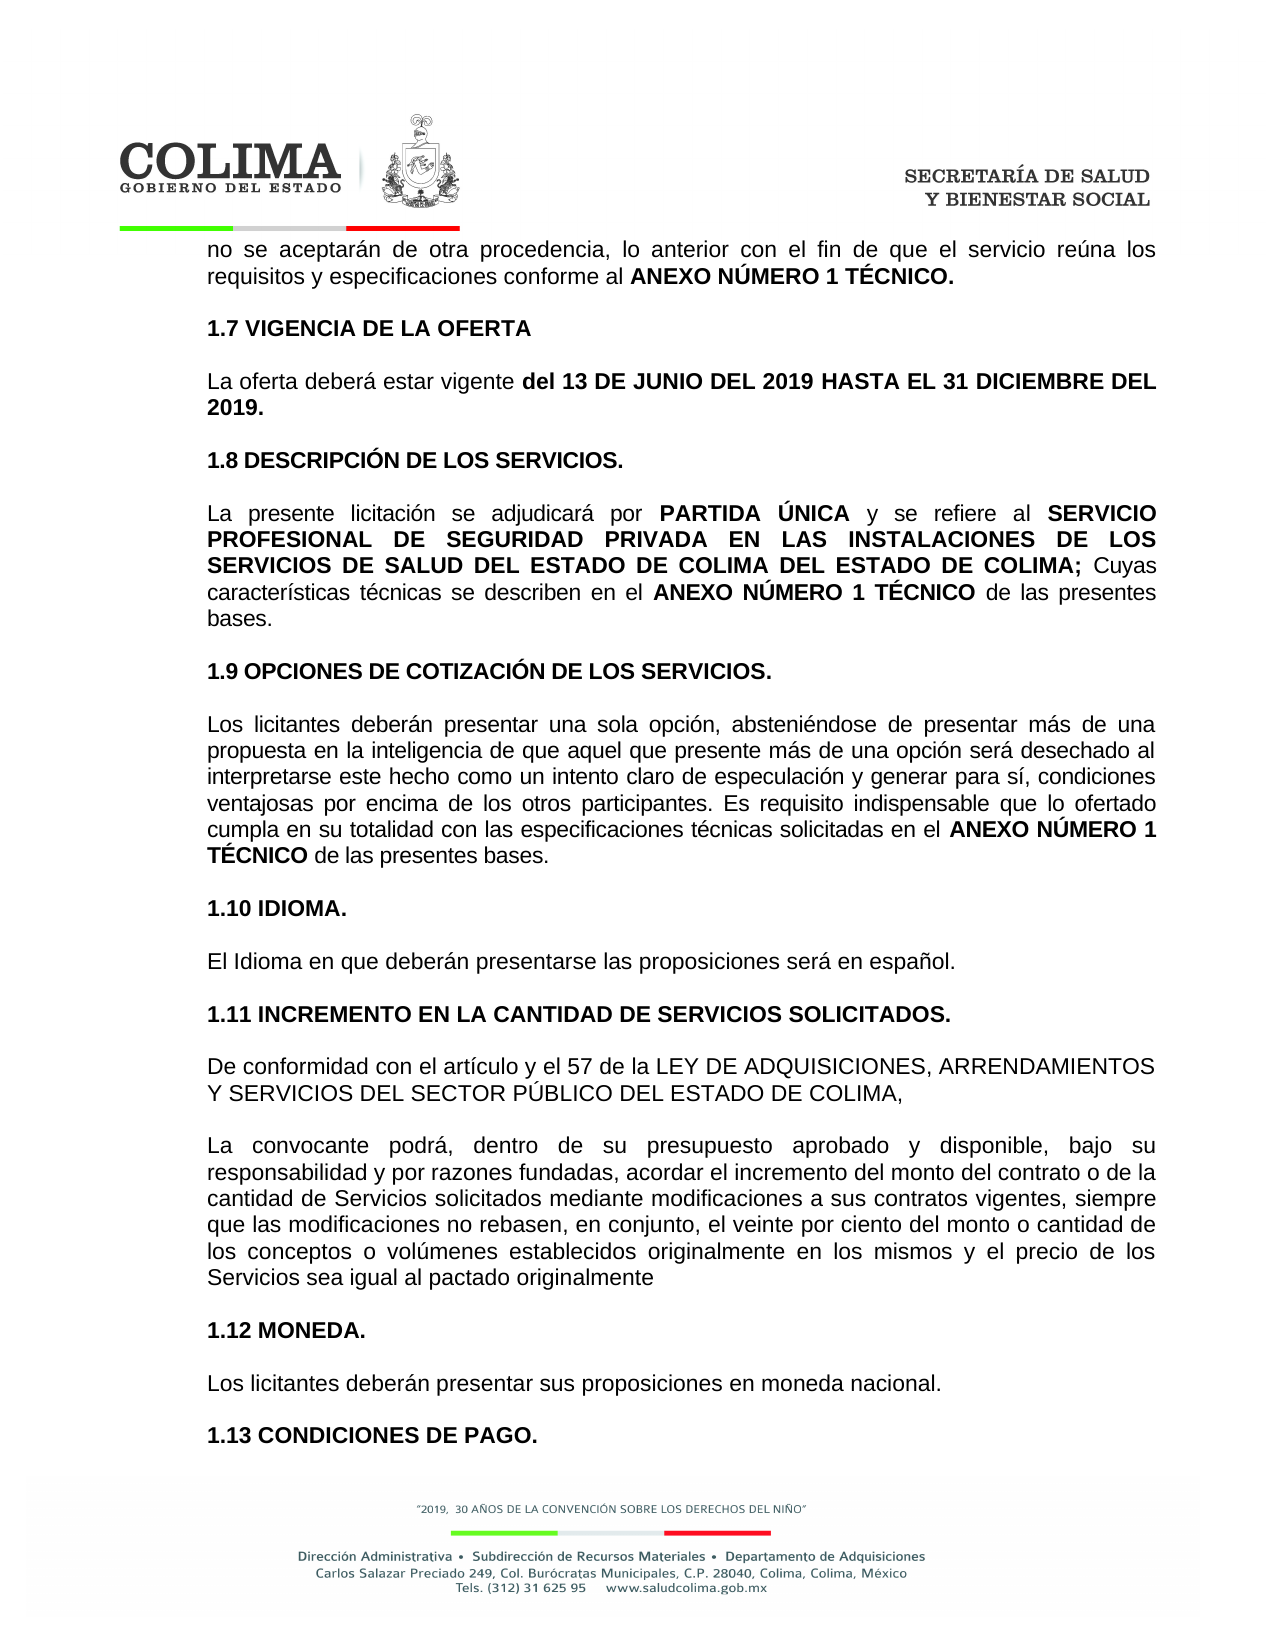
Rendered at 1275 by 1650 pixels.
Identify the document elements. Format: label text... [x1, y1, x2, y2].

text 1.13 CONDICIONES DE PAGO. [207, 1422, 1157, 1448]
text La convocante podrá, dentro de su presupuesto aprobado y disponible, bajo su responsabilidad y por razones fundadas, acordar el incremento del monto del contrato o de la cantidad de Servicios solicitados mediante modificaciones a sus contratos vigentes, siempre que las modificaciones no rebasen, en conjunto, el veinte por ciento del monto o cantidad de los conceptos o volúmenes establecidos originalmente en los mismos y el precio de los Servicios sea igual al pactado originalmente [207, 1132, 1157, 1290]
text 1.10 IDIOMA. [207, 895, 1157, 921]
text 1.12 MONEDA. [207, 1317, 1157, 1343]
text El Idioma en que deberán presentarse las proposiciones será en español. [207, 948, 1157, 974]
text 1.7 VIGENCIA DE LA OFERTA [207, 315, 1157, 342]
text La presente licitación se adjudicará por PARTIDA ÚNICA y se refiere al SERVICIO PROFESIONAL DE SEGURIDAD PRIVADA EN LAS INSTALACIONES DE LOS SERVICIOS DE SALUD DEL ESTADO DE COLIMA DEL ESTADO DE COLIMA; Cuyas características técnicas se describen en el ANEXO NÚMERO 1 TÉCNICO de las presentes bases. [207, 500, 1157, 632]
picture [25, 1476, 1200, 1617]
text 1.8 DESCRIPCIÓN DE LOS SERVICIOS. [207, 447, 1157, 473]
picture [3, 29, 1267, 255]
text La oferta deberá estar vigente del 13 DE JUNIO DEL 2019 HASTA EL 31 DICIEMBRE DEL 2019. [207, 368, 1157, 421]
text 1.9 OPCIONES DE COTIZACIÓN DE LOS SERVICIOS. [207, 658, 1157, 684]
text 1.11 INCREMENTO EN LA CANTIDAD DE SERVICIOS SOLICITADOS. [207, 1001, 1157, 1027]
text De conformidad con el artículo y el 57 de la LEY DE ADQUISICIONES, ARRENDAMIENTOS Y SERVICIOS DEL SECTOR PÚBLICO DEL ESTADO DE COLIMA, [207, 1053, 1157, 1106]
text Los licitantes deberán presentar sus proposiciones en moneda nacional. [207, 1369, 1157, 1396]
text Los licitantes deberán presentar una sola opción, absteniéndose de presentar más de una propuesta en la inteligencia de que aquel que presente más de una opción será desechado al interpretarse este hecho como un intento claro de especulación y generar para sí, condiciones ventajosas por encima de los otros participantes. Es requisito indispensable que lo ofertado cumpla en su totalidad con las especificaciones técnicas solicitadas en el ANEXO NÚMERO 1 TÉCNICO de las presentes bases. [207, 711, 1157, 869]
